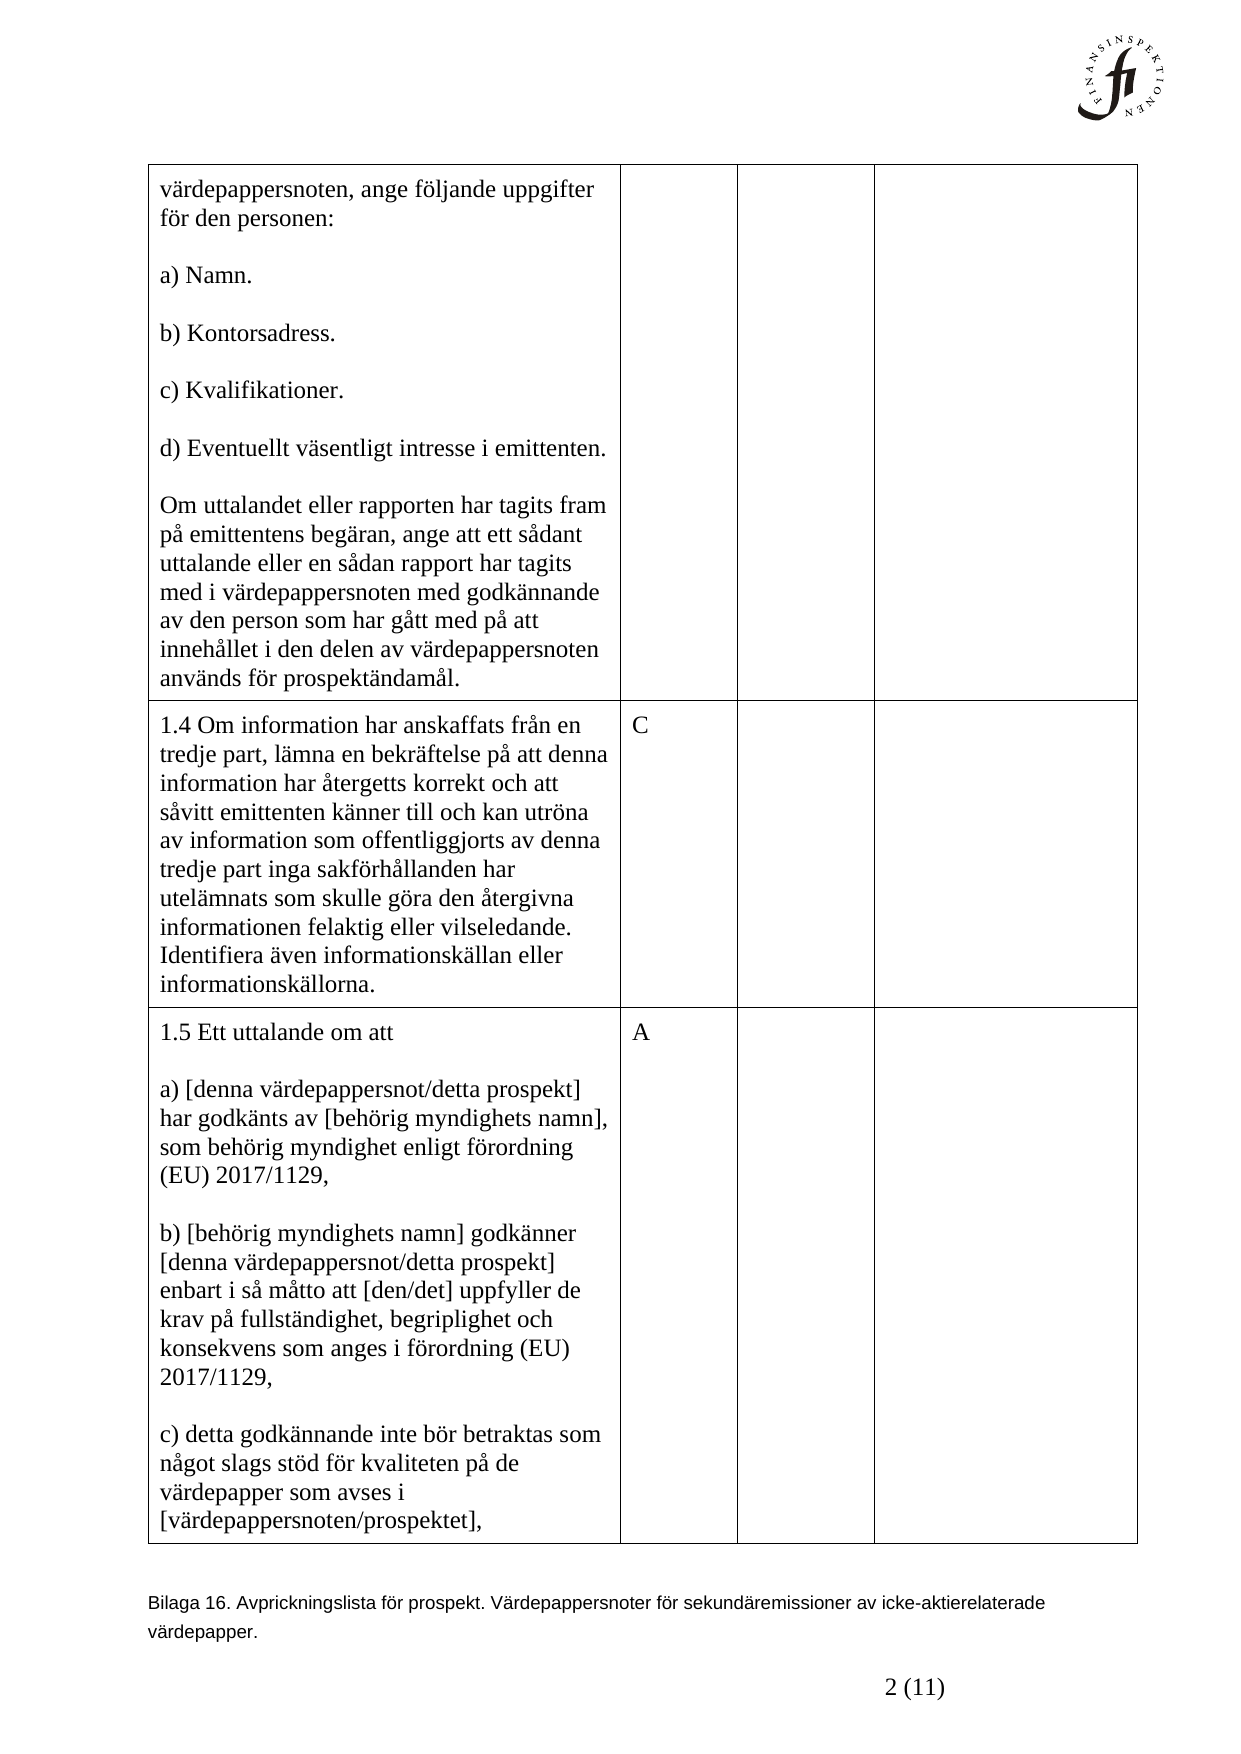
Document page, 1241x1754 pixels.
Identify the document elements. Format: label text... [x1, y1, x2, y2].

table_cell [875, 165, 1137, 700]
table_cell [875, 1008, 1137, 1543]
table_cell A [621, 165, 737, 700]
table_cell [149, 165, 620, 700]
table_cell C [621, 701, 737, 1007]
table_cell 1.4 Om information har anskaffats från en tredje part, lämna en bekräftelse på att denna information har återgetts korrekt och att såvitt emittenten känner till och kan utröna av information som offentliggjorts av denna tredje part inga sakförhållanden har utelämnats som skulle göra den återgivna informationen felaktig eller vilseledande. Identifiera även informationskällan eller informationskällorna. [149, 701, 620, 1007]
table_cell [875, 701, 1137, 1007]
table_cell [738, 165, 874, 700]
table_cell A [621, 1008, 737, 1543]
table_cell [738, 1008, 874, 1543]
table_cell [149, 1008, 620, 1543]
table_cell [738, 701, 874, 1007]
